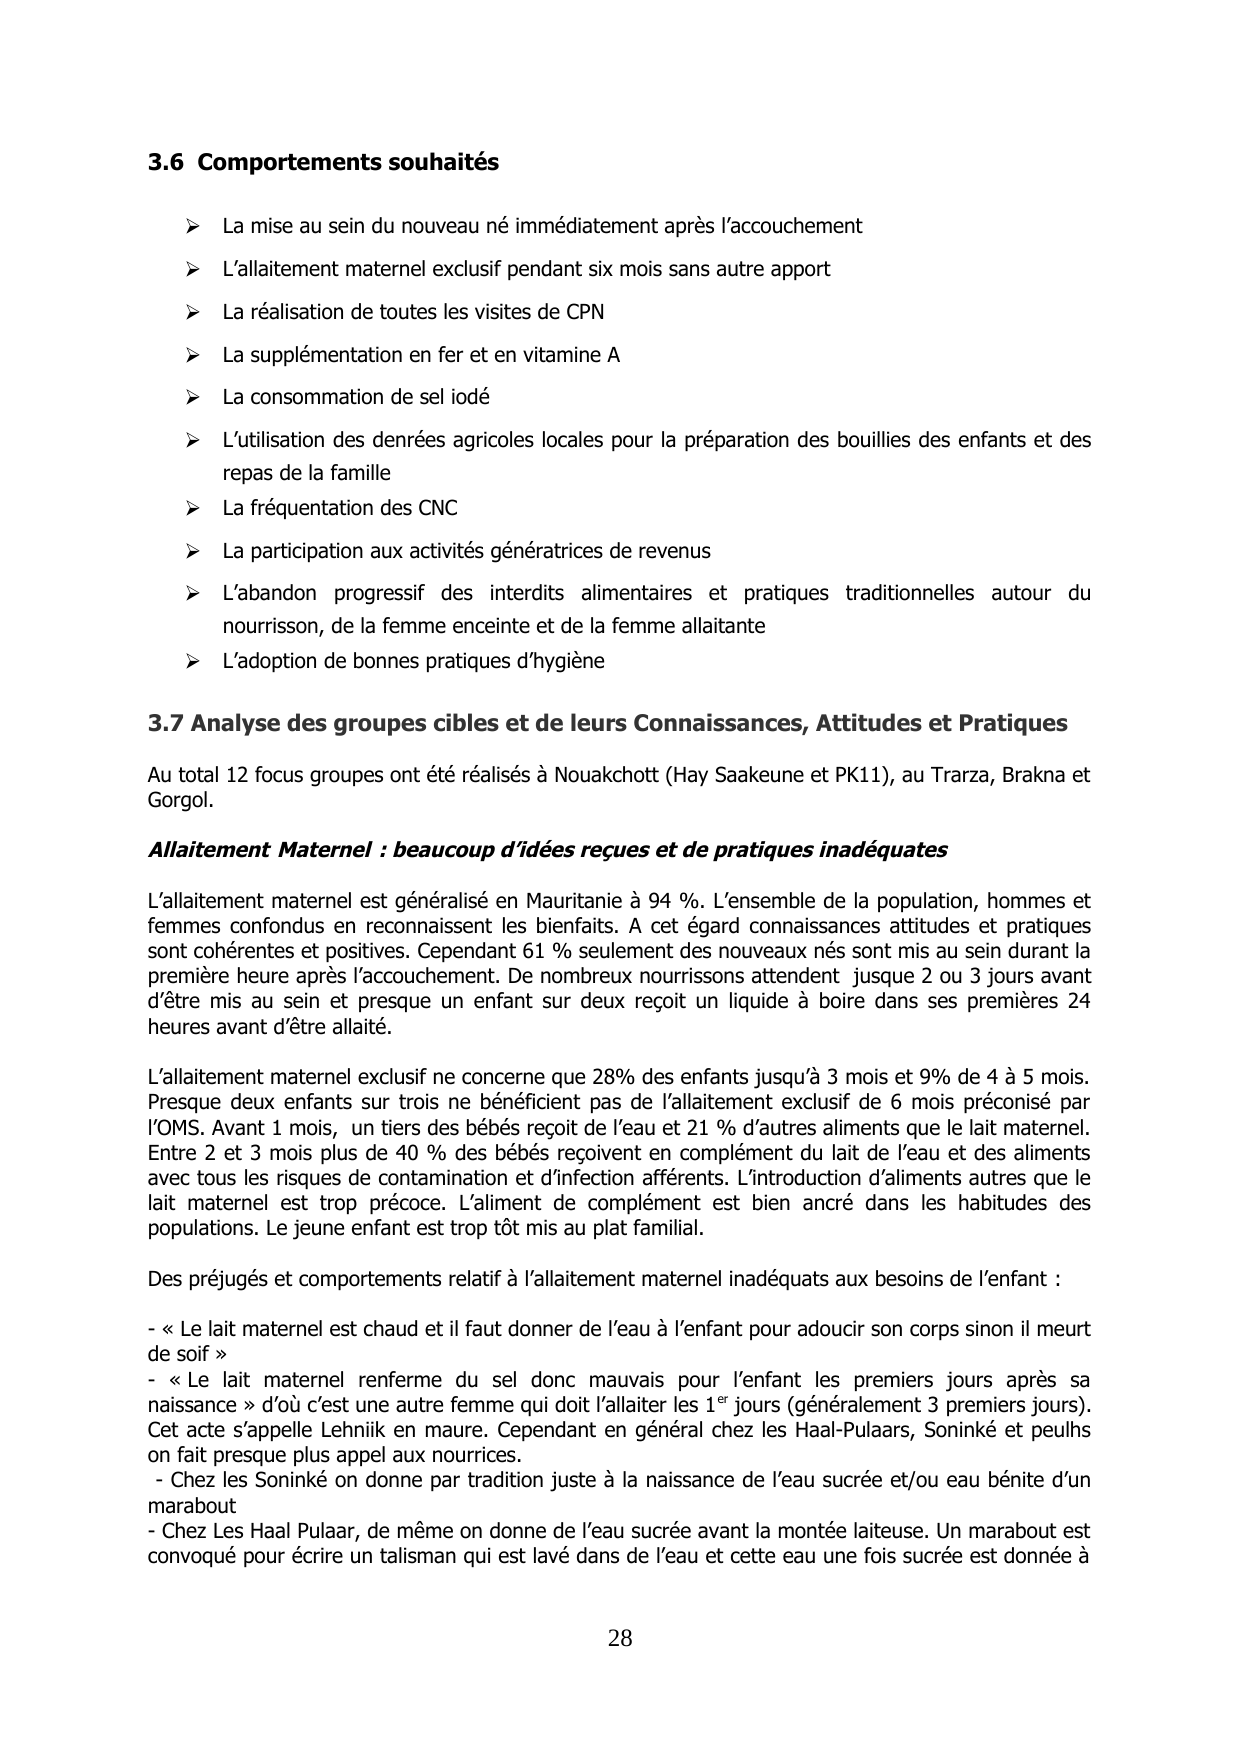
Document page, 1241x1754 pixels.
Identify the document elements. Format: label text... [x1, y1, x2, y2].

list L’allaitement maternel exclusif pendant six mois sans autre apport [185, 246, 1093, 288]
text Allaitement Maternel : beaucoup d’idées reçues et de pratiques inadéquates [148, 837, 1093, 862]
list La fréquentation des CNC [185, 484, 1093, 527]
list L’abandon progressif des interdits alimentaires et pratiques traditionnelles autour du nourrisson, de la femme enceinte et de la femme allaitante [185, 570, 1093, 638]
text 3.7 Analyse des groupes cibles et de leurs Connaissances, Attitudes et Pratiques [148, 708, 1093, 736]
text L’allaitement maternel exclusif ne concerne que 28% des enfants jusqu’à 3 mois et 9% de 4 à 5 mois. Presque deux enfants sur trois ne bénéficient pas de l’allaitement exclusif de 6 mois préconisé par l’OMS. Avant 1 mois, un tiers des bébés reçoit de l’eau et 21 % d’autres aliments que le lait maternel. Entre 2 et 3 mois plus de 40 % des bébés reçoivent en complément du lait de l’eau et des aliments avec tous les risques de contamination et d’infection afférents. L’introduction d’aliments autres que le lait maternel est trop précoce. L’aliment de complément est bien ancré dans les habitudes des populations. Le jeune enfant est trop tôt mis au plat familial. [148, 1064, 1093, 1240]
list La mise au sein du nouveau né immédiatement après l’accouchement [185, 203, 1093, 246]
text - « Le lait maternel renferme du sel donc mauvais pour l’enfant les premiers jours après sa naissance » d’où c’est une autre femme qui doit l’allaiter les 1er jours (généralement 3 premiers jours). Cet acte s’appelle Lehniik en maure. Cependant en général chez les Haal-Pulaars, Soninké et peulhs on fait presque plus appel aux nourrices. [148, 1366, 1093, 1467]
list La participation aux activités génératrices de revenus [185, 527, 1093, 570]
text Au total 12 focus groupes ont été réalisés à Nouakchott (Hay Saakeune et PK11), au Trarza, Brakna et Gorgol. [148, 761, 1093, 812]
text 3.6 Comportements souhaités [148, 148, 1093, 175]
text - « Le lait maternel est chaud et il faut donner de l’eau à l’enfant pour adoucir son corps sinon il meurt de soif » [148, 1316, 1093, 1366]
text Des préjugés et comportements relatif à l’allaitement maternel inadéquats aux besoins de l’enfant : [148, 1265, 1093, 1291]
list La consommation de sel iodé [185, 374, 1093, 417]
list La réalisation de toutes les visites de CPN [185, 288, 1093, 331]
list L’utilisation des denrées agricoles locales pour la préparation des bouillies des enfants et des repas de la famille [185, 417, 1093, 484]
list La supplémentation en fer et en vitamine A [185, 331, 1093, 374]
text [148, 1517, 1093, 1568]
text - Chez les Soninké on donne par tradition juste à la naissance de l’eau sucrée et/ou eau bénite d’un marabout [148, 1467, 1093, 1517]
text L’allaitement maternel est généralisé en Mauritanie à 94 %. L’ensemble de la population, hommes et femmes confondus en reconnaissent les bienfaits. A cet égard connaissances attitudes et pratiques sont cohérentes et positives. Cependant 61 % seulement des nouveaux nés sont mis au sein durant la première heure après l’accouchement. De nombreux nourrissons attendent jusque 2 ou 3 jours avant d’être mis au sein et presque un enfant sur deux reçoit un liquide à boire dans ses premières 24 heures avant d’être allaité. [148, 887, 1093, 1038]
list L’adoption de bonnes pratiques d’hygiène [185, 638, 1093, 681]
